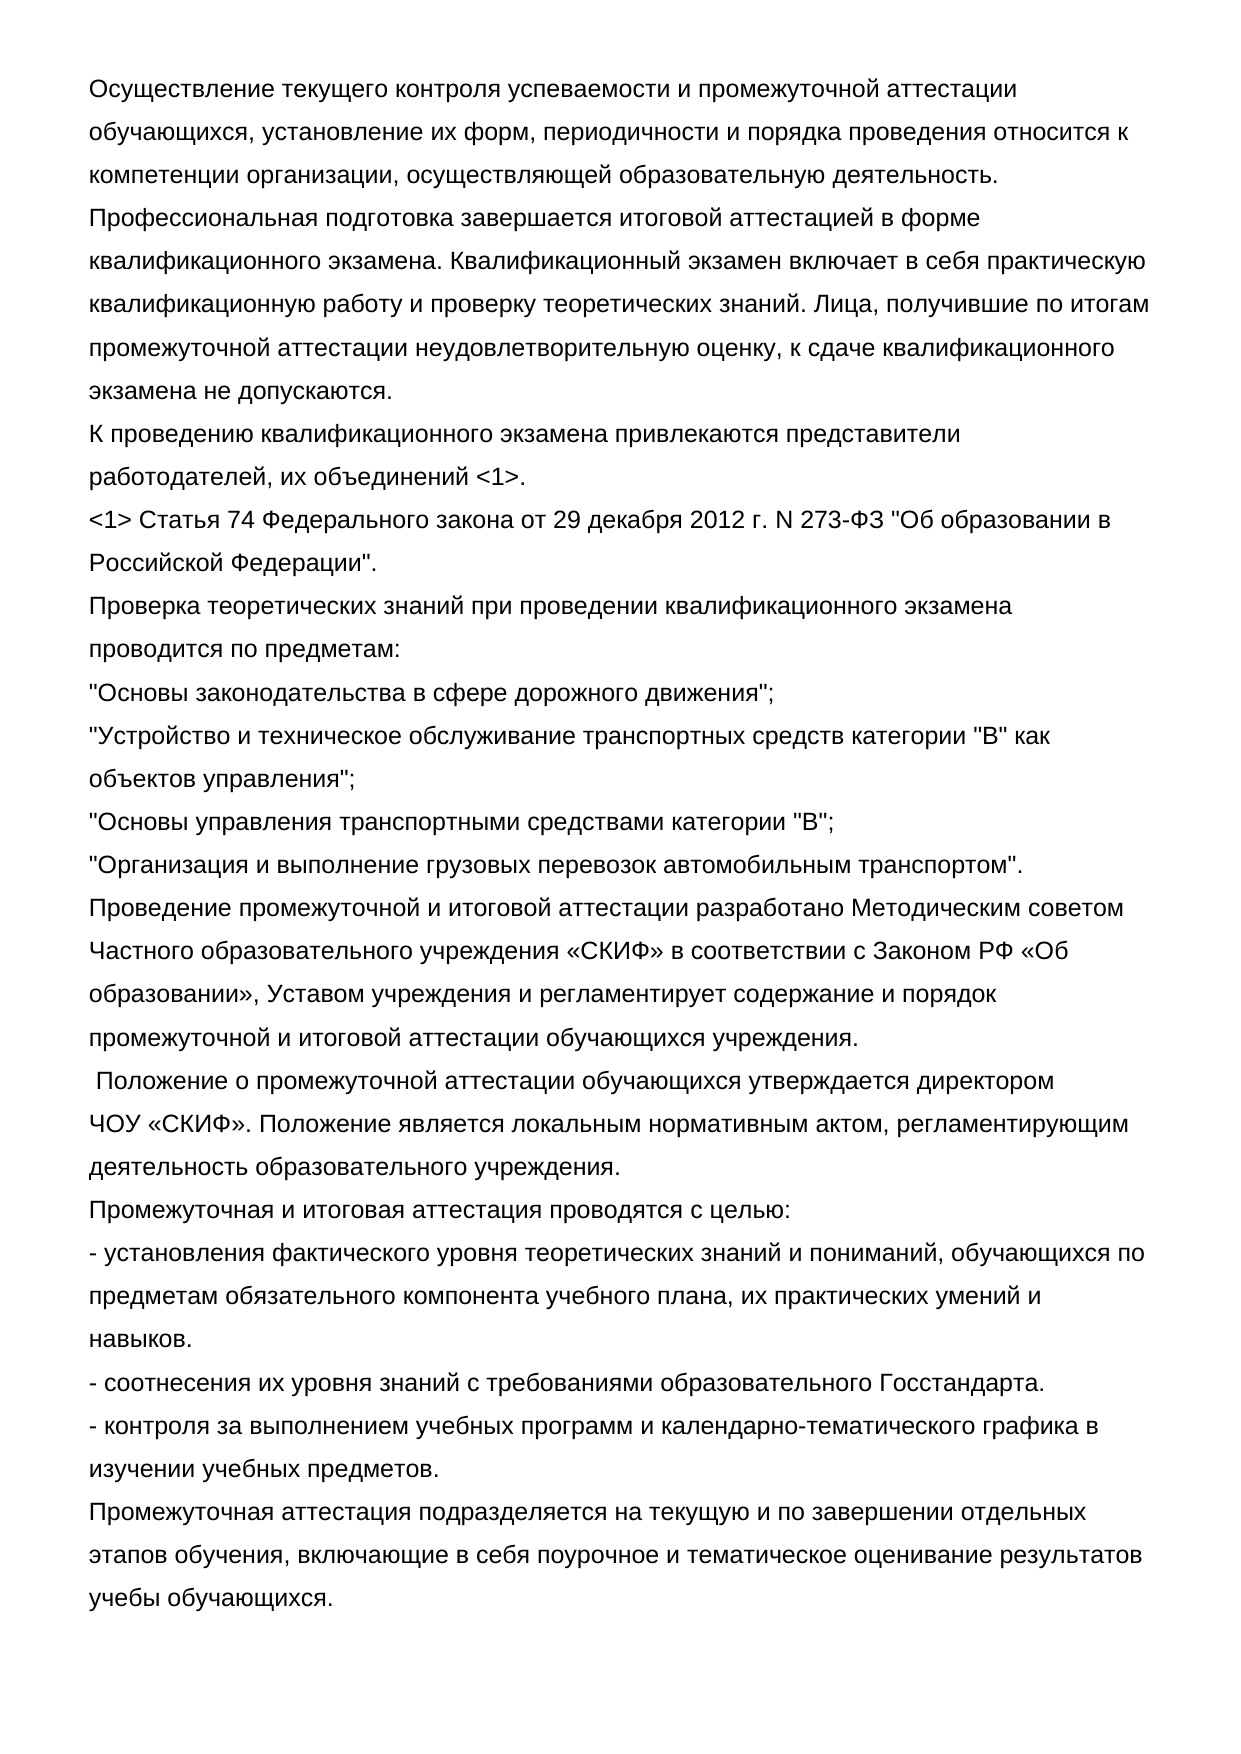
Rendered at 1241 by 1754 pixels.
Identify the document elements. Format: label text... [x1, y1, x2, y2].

text - установления фактического уровня теоретических знаний и пониманий, обучающихся по предметам обязательного компонента учебного плана, их практических умений и навыков. [89, 1238, 1152, 1353]
text - контроля за выполнением учебных программ и календарно-тематического графика в [89, 1411, 1152, 1439]
text К проведению квалификационного экзамена привлекаются представители работодателей, их объединений <1>. [89, 419, 1152, 491]
text Промежуточная и итоговая аттестация проводятся с целью: [89, 1195, 1152, 1224]
text изучении учебных предметов. [89, 1454, 1152, 1483]
text "Организация и выполнение грузовых перевозок автомобильным транспортом". [89, 850, 1152, 879]
text <1> Статья 74 Федерального закона от 29 декабря 2012 г. N 273-ФЗ "Об образовании в Российской Федерации". [89, 505, 1152, 577]
text "Основы законодательства в сфере дорожного движения"; [89, 678, 1152, 706]
text Осуществление текущего контроля успеваемости и промежуточной аттестации обучающихся, установление их форм, периодичности и порядка проведения относится к компетенции организации, осуществляющей образовательную деятельность. [89, 74, 1152, 189]
text Проверка теоретических знаний при проведении квалификационного экзамена проводится по предметам: [89, 591, 1152, 663]
text Профессиональная подготовка завершается итоговой аттестацией в форме квалификационного экзамена. Квалификационный экзамен включает в себя практическую квалификационную работу и проверку теоретических знаний. Лица, получившие по итогам промежуточной аттестации неудовлетворительную оценку, к сдаче квалификационного экзамена не допускаются. [89, 203, 1152, 404]
text Проведение промежуточной и итоговой аттестации разработано Методическим советом Частного образовательного учреждения «СКИФ» в соответствии с Законом РФ «Об образовании», Уставом учреждения и регламентирует содержание и порядок промежуточной и итоговой аттестации обучающихся учреждения. [89, 893, 1152, 1051]
text этапов обучения, включающие в себя поурочное и тематическое оценивание результатов учебы обучающихся. [89, 1540, 1152, 1612]
text Положение о промежуточной аттестации обучающихся утверждается директором [89, 1066, 1152, 1094]
text - соотнесения их уровня знаний с требованиями образовательного Госстандарта. [89, 1368, 1152, 1396]
text Промежуточная аттестация подразделяется на текущую и по завершении отдельных [89, 1497, 1152, 1526]
text "Основы управления транспортными средствами категории "B"; [89, 807, 1152, 836]
text ЧОУ «СКИФ». Положение является локальным нормативным актом, регламентирующим деятельность образовательного учреждения. [89, 1109, 1152, 1181]
text "Устройство и техническое обслуживание транспортных средств категории "B" как объектов управления"; [89, 721, 1152, 793]
